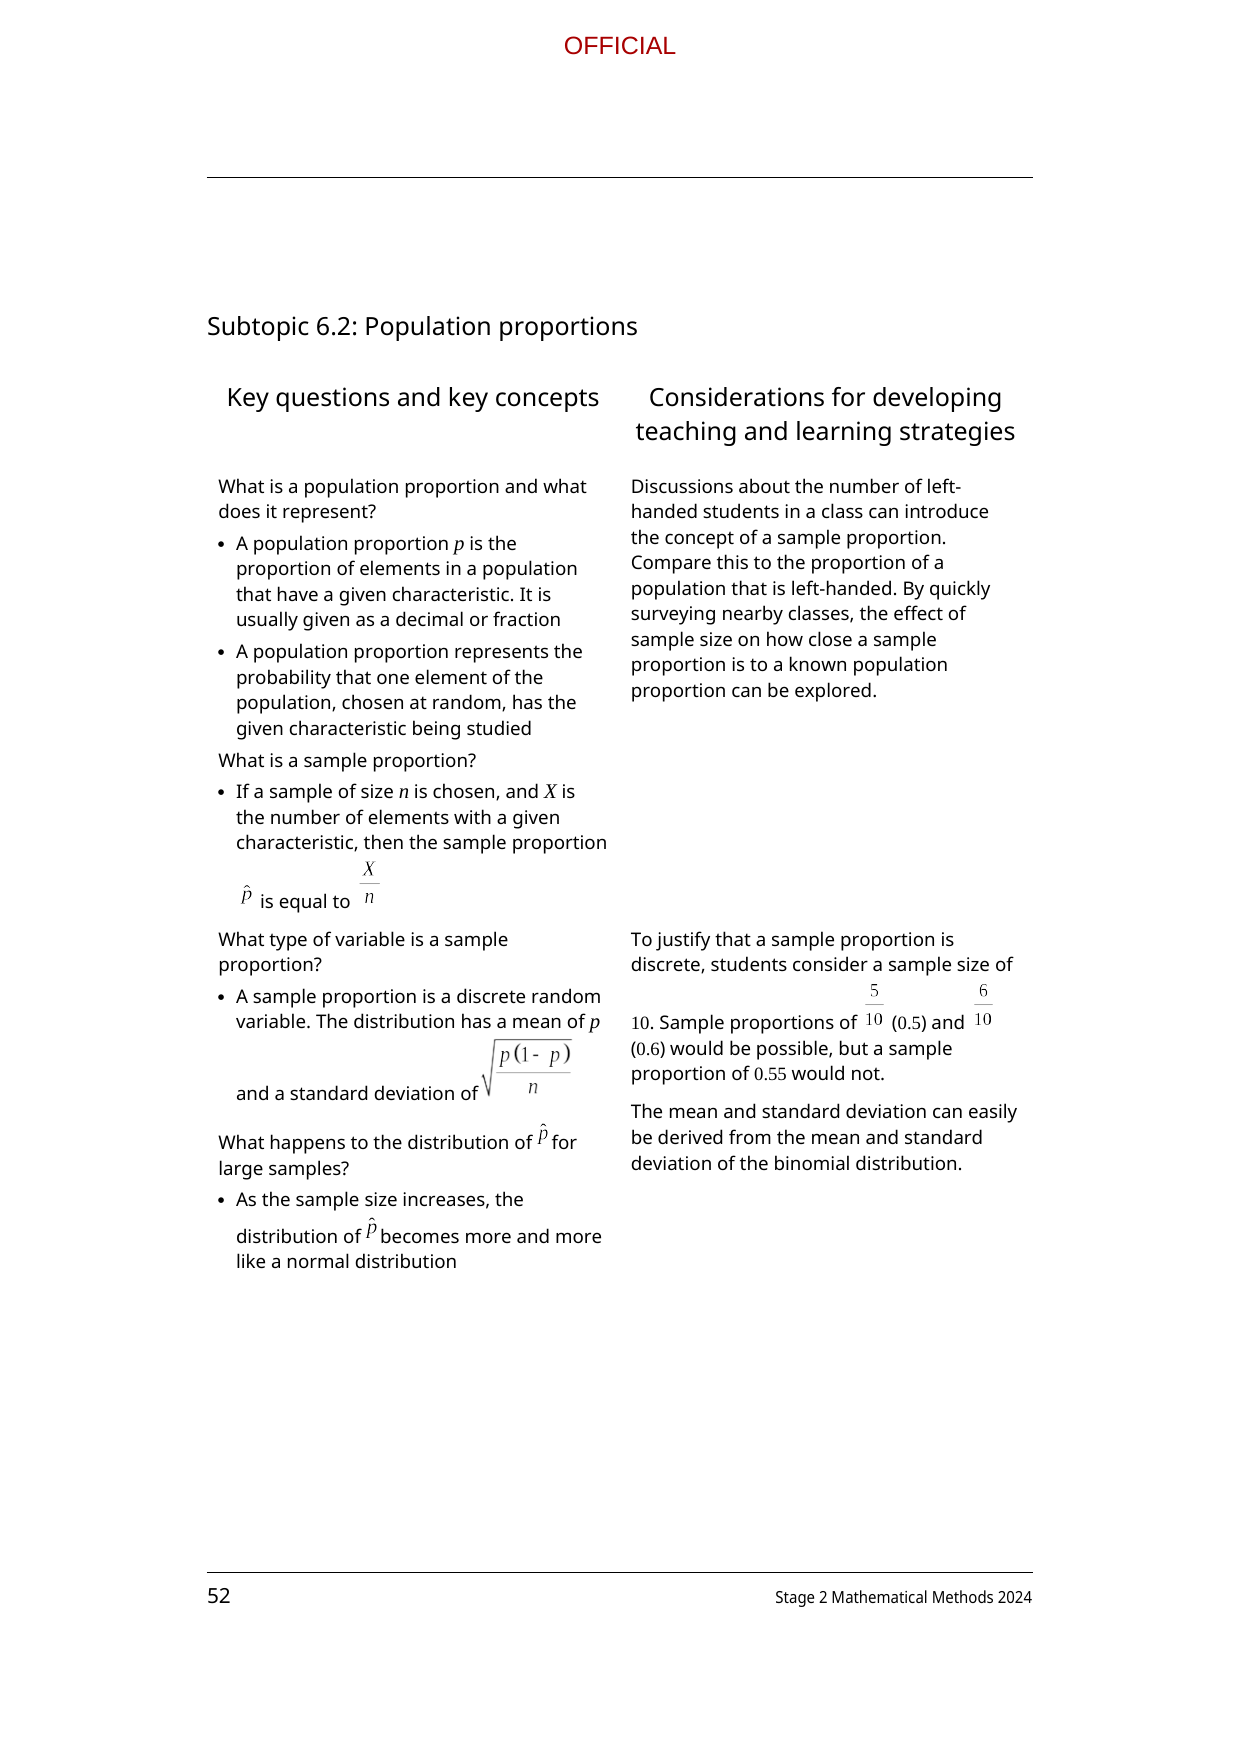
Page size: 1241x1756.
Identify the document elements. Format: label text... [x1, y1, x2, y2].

table_cell To justify that a sample proportion is discrete, students consider a sample size of 10. Sample proportions of (0.5) and (0.6) would be possible, but a sample proportion of 0.55 would not. The mean and standard deviation can easily be derived from the mean and standard deviation of the binomial distribution. [619, 914, 1032, 1274]
table_cell What type of variable is a sample proportion? A sample proportion is a discrete random variable. The distribution has a mean of p and a standard deviation of What happens to the distribution offor large samples? As the sample size increases, the distribution ofbecomes more and more like a normal distribution [207, 914, 619, 1274]
table_cell Discussions about the number of left-handed students in a class can introduce the concept of a sample proportion. Compare this to the proportion of a population that is left-handed. By quickly surveying nearby classes, the effect of sample size on how close a sample proportion is to a known population proportion can be explored. [619, 460, 1032, 913]
table_header Considerations for developing teaching and learning strategies [619, 380, 1032, 460]
table_cell What is a population proportion and what does it represent? A population proportion p is the proportion of elements in a population that have a given characteristic. It is usually given as a decimal or fraction A population proportion represents the probability that one element of the population, chosen at random, has the given characteristic being studied What is a sample proportion? If a sample of size n is chosen, and X is the number of elements with a given characteristic, then the sample proportion is equal to [207, 460, 619, 913]
table_header Key questions and key concepts [207, 380, 619, 460]
text Subtopic 6.2: Population proportions [207, 308, 1033, 342]
